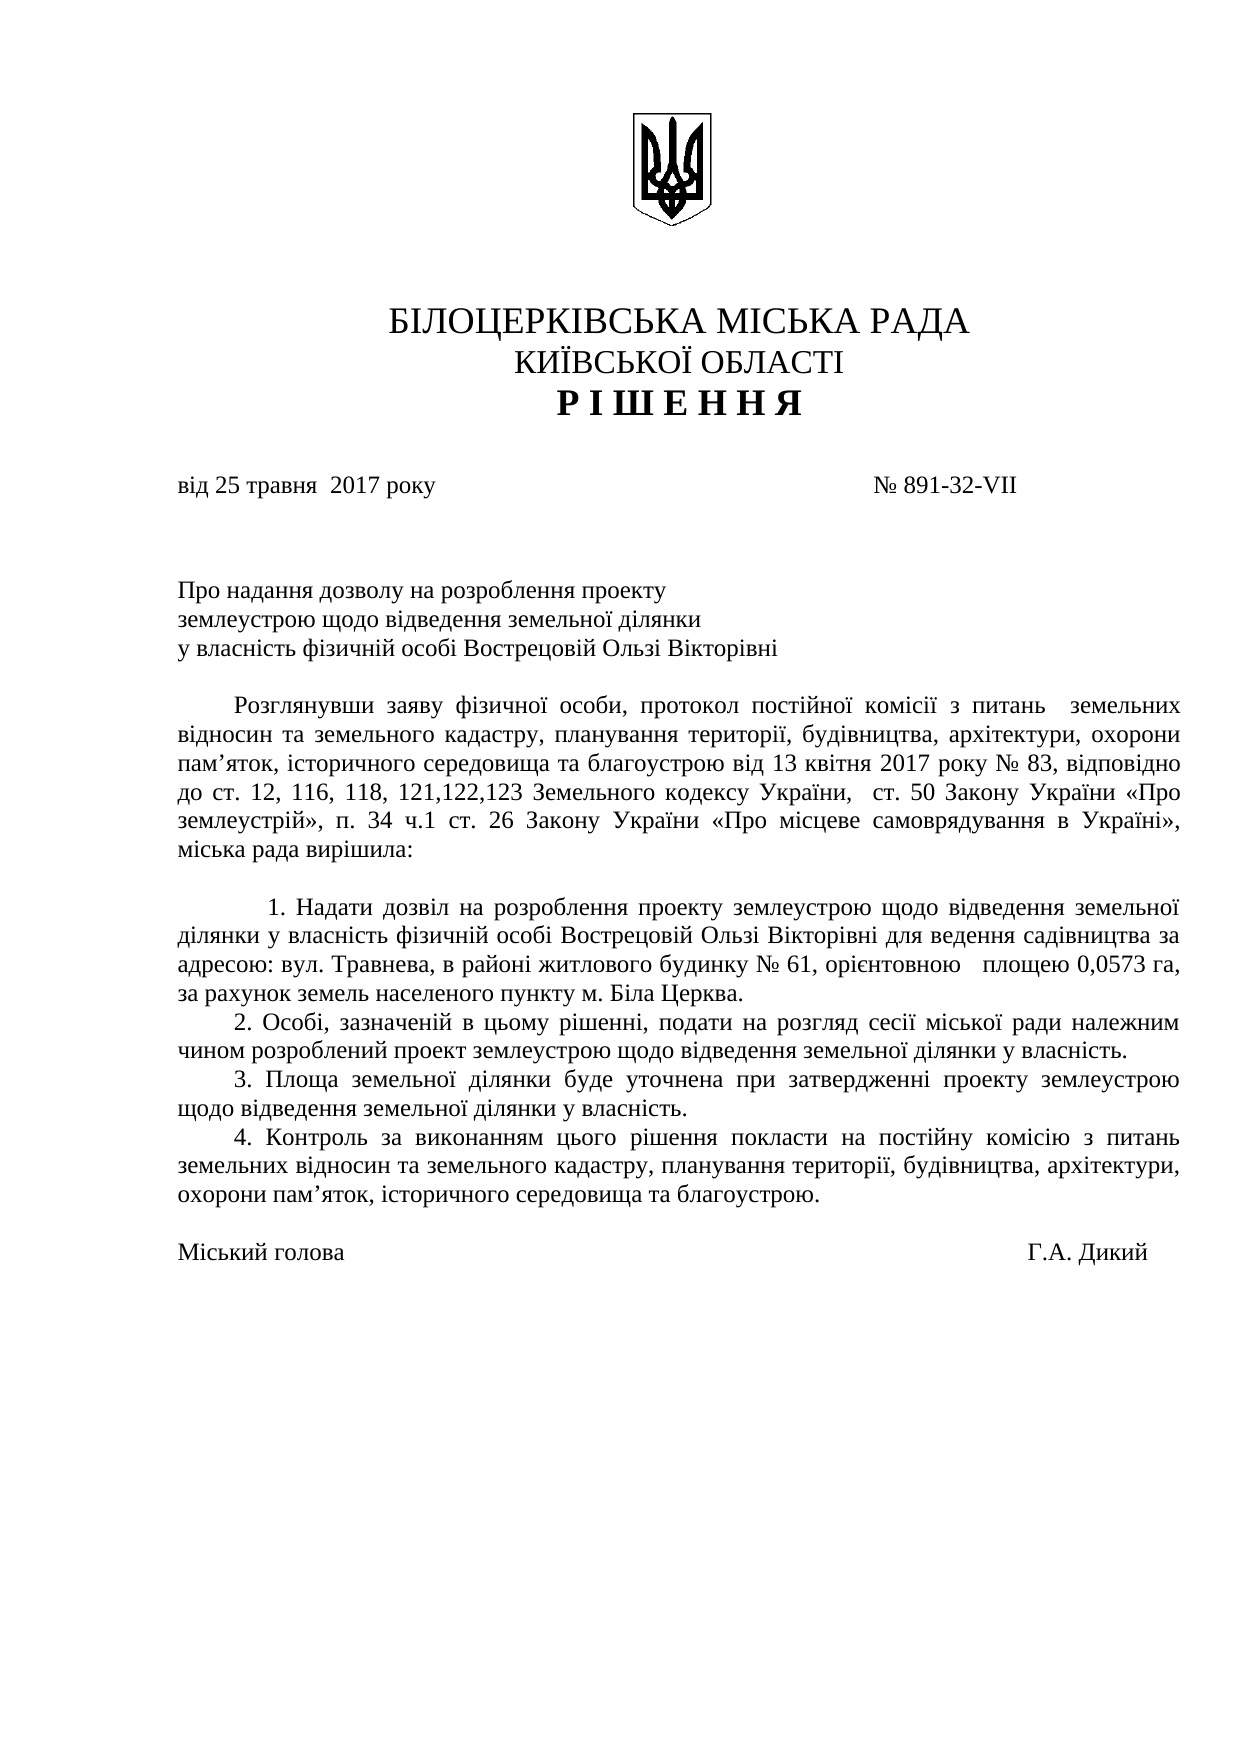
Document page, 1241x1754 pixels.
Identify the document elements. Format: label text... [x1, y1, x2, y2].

text Розглянувши заяву фізичної особи, протокол постійної комісії з питань земельних відносин та земельного кадастру, планування території, будівництва, архітектури, охорони пам’яток, історичного середовища та благоустрою від 13 квітня 2017 року № 83, відповідно до ст. 12, 116, 118, 121,122,123 Земельного кодексу України, ст. 50 Закону України «Про землеустрій», п. 34 ч.1 ст. 26 Закону України «Про місцеве самоврядування в Україні», міська рада вирішила: [177, 691, 1181, 863]
text Міський голова Г.А. Дикий [177, 1237, 1181, 1266]
text 1. Надати дозвіл на розроблення проекту землеустрою щодо відведення земельної ділянки у власність фізичній особі Вострецовій Ользі Вікторівні для ведення садівництва за адресою: вул. Травнева, в районі житлового будинку № 61, орієнтовною площею 0,0573 га, за рахунок земель населеного пункту м. Біла Церква. [177, 892, 1181, 1007]
text КИЇВСЬКОЇ ОБЛАСТІ [177, 342, 1181, 380]
text 2. Особі, зазначеній в цьому рішенні, подати на розгляд сесії міської ради належним чином розроблений проект землеустрою щодо відведення земельної ділянки у власність. [177, 1007, 1181, 1064]
text у власність фізичній особі Вострецовій Ользі Вікторівні [177, 633, 1181, 662]
picture [627, 106, 721, 234]
text 3. Площа земельної ділянки буде уточнена при затвердженні проекту землеустрою щодо відведення земельної ділянки у власність. [177, 1064, 1181, 1122]
text 4. Контроль за виконанням цього рішення покласти на постійну комісію з питань земельних відносин та земельного кадастру, планування території, будівництва, архітектури, охорони пам’яток, історичного середовища та благоустрою. [177, 1122, 1181, 1208]
text землеустрою щодо відведення земельної ділянки [177, 604, 1181, 633]
text Р І Ш Е Н Н Я [177, 380, 1181, 423]
text БІЛОЦЕРКІВСЬКА МІСЬКА РАДА [177, 299, 1181, 342]
text Про надання дозволу на розроблення проекту [177, 576, 1181, 604]
text від 25 травня 2017 року № 891-32-VII [177, 470, 1181, 499]
